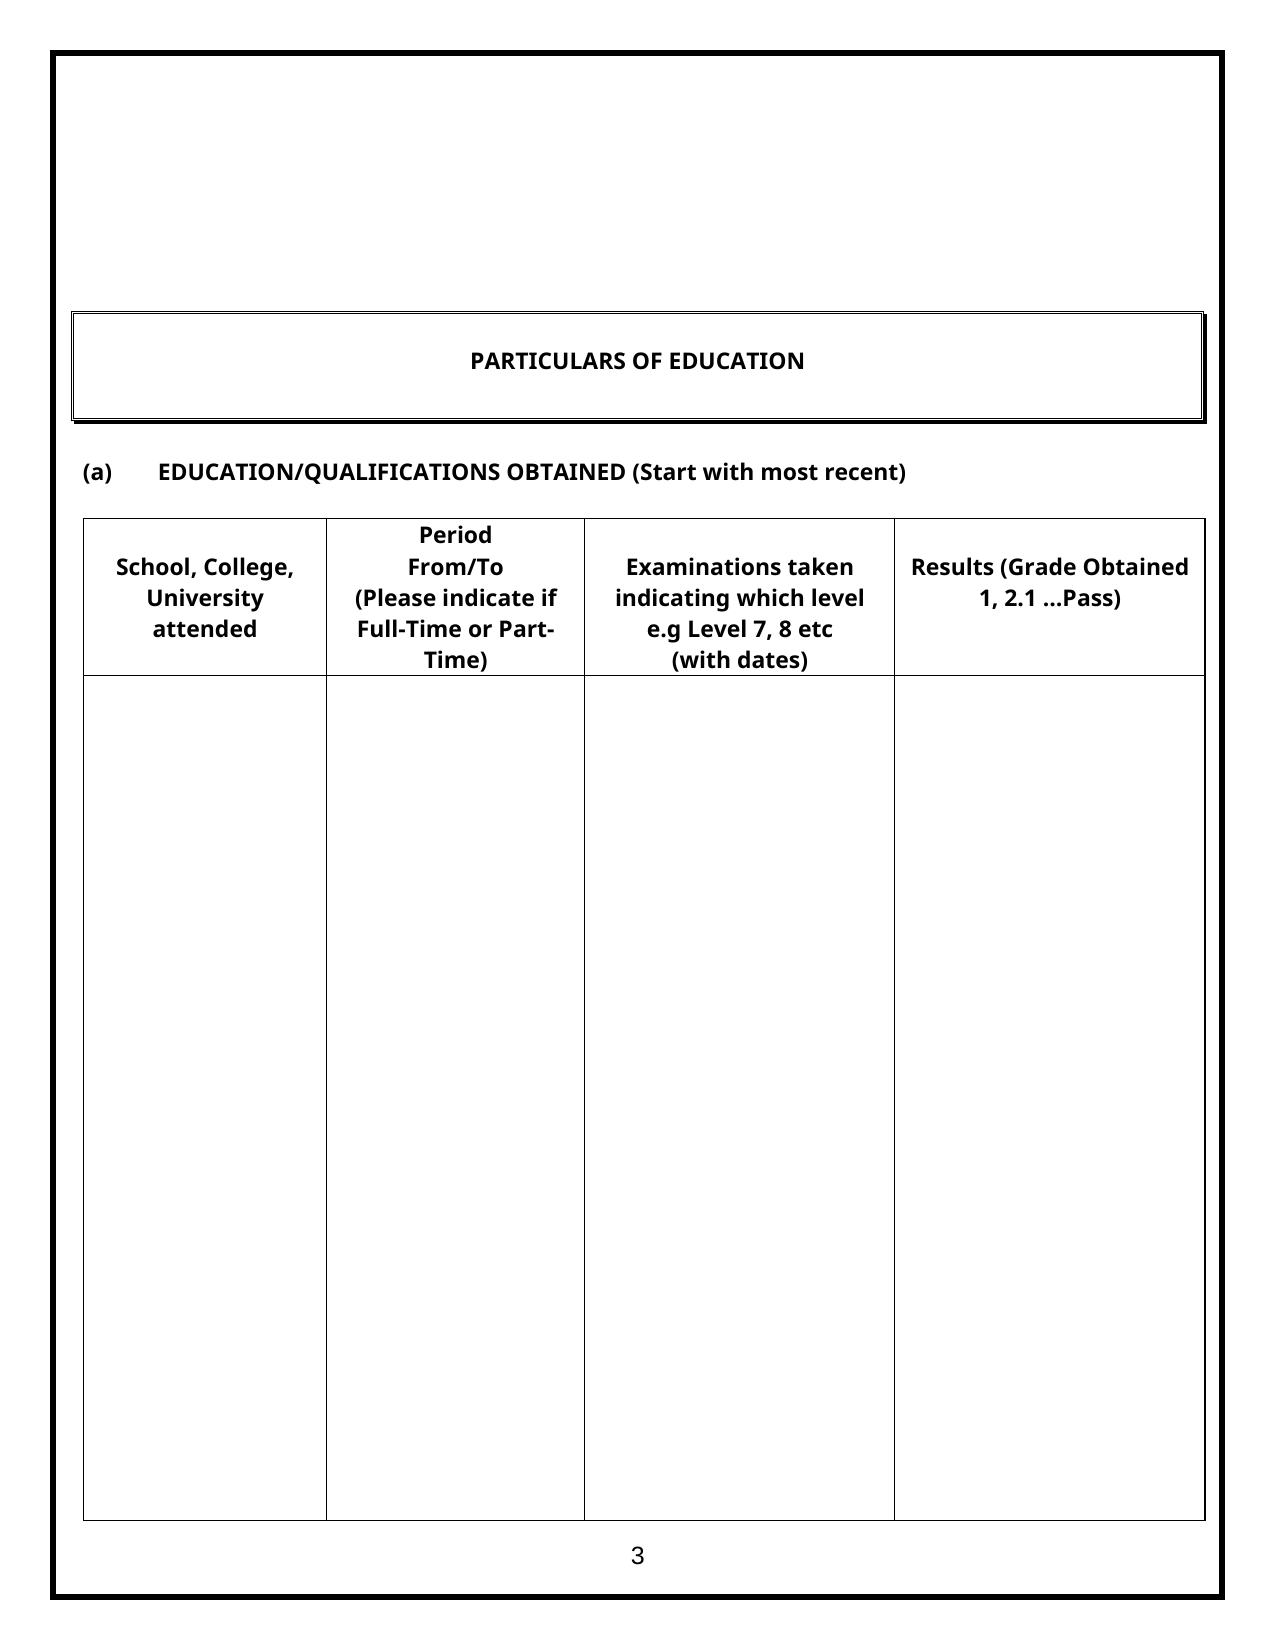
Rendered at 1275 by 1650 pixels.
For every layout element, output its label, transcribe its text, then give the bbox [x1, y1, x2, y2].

table_cell [895, 676, 1204, 1520]
table_cell [327, 676, 584, 1520]
table_header Results (Grade Obtained 1, 2.1 …Pass) [895, 519, 1204, 675]
table_header School, College, University attended [84, 519, 326, 675]
subtitle PARTICULARS OF EDUCATION [74, 342, 1201, 418]
table_cell [84, 676, 326, 1520]
table_cell [585, 676, 894, 1520]
list EDUCATION/QUALIFICATIONS OBTAINED (Start with most recent) [83, 456, 1192, 487]
table_header Period From/To (Please indicate if Full-Time or Part-Time) [327, 519, 584, 675]
table_header Examinations taken indicating which level e.g Level 7, 8 etc (with dates) [585, 519, 894, 675]
